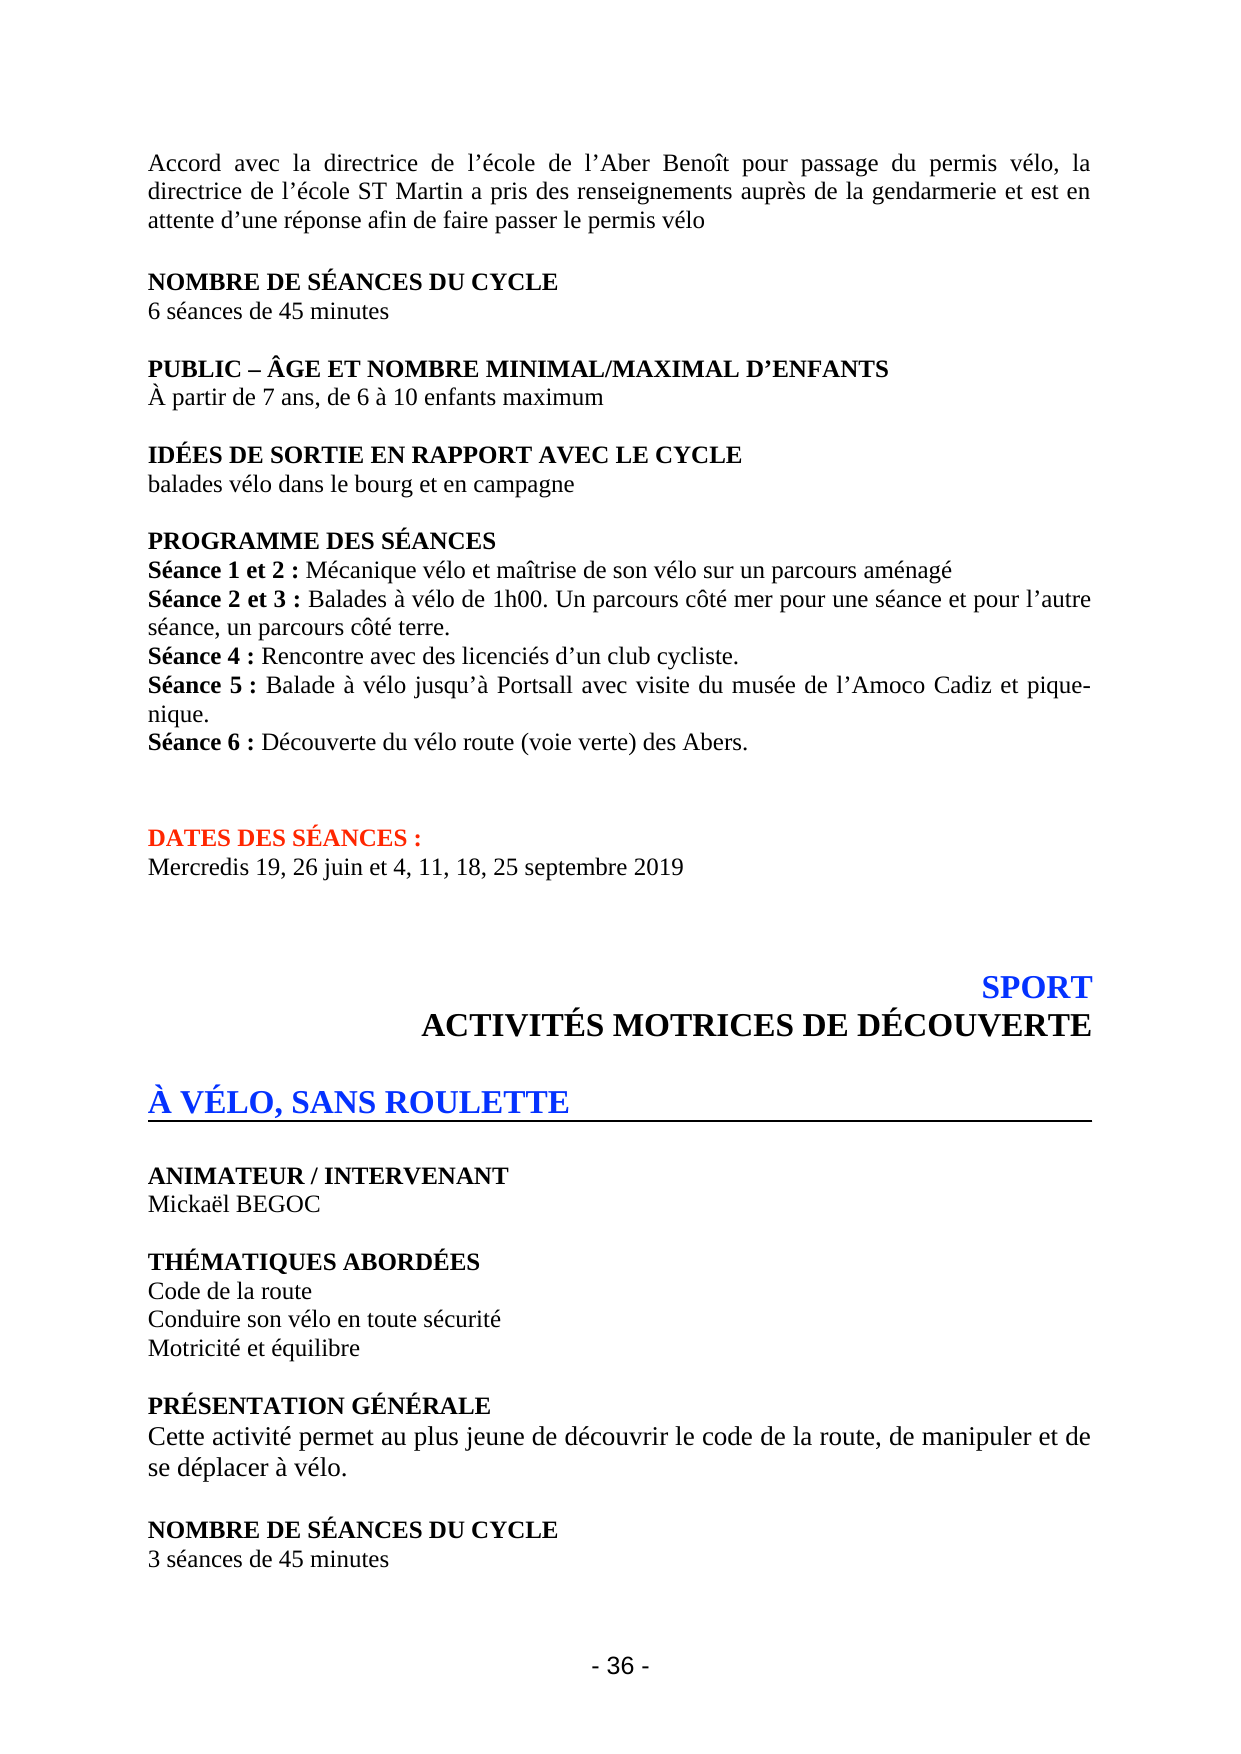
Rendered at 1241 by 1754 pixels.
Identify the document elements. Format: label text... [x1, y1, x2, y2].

text Séance 1 et 2 : Mécanique vélo et maîtrise de son vélo sur un parcours aménagé [148, 555, 1092, 584]
text SPORT [148, 967, 1092, 1005]
text DATES DES SÉANCES : [148, 823, 1092, 852]
text balades vélo dans le bourg et en campagne [148, 469, 1092, 497]
text Conduire son vélo en toute sécurité [148, 1304, 1092, 1333]
text NOMBRE DE SÉANCES DU CYCLE [148, 1515, 1092, 1544]
text PRÉSENTATION GÉNÉRALE [148, 1391, 1092, 1419]
text Mercredis 19, 26 juin et 4, 11, 18, 25 septembre 2019 [148, 852, 1092, 881]
text ANIMATEUR / INTERVENANT [148, 1161, 1092, 1189]
text Mickaël BEGOC [148, 1189, 1092, 1218]
text Cette activité permet au plus jeune de découvrir le code de la route, de manipuler et de se déplacer à vélo. [148, 1419, 1092, 1482]
text IDÉES DE SORTIE EN RAPPORT AVEC LE CYCLE [148, 440, 1092, 469]
text ACTIVITÉS MOTRICES DE DÉCOUVERTE [148, 1005, 1092, 1044]
text Séance 4 : Rencontre avec des licenciés d’un club cycliste. [148, 641, 1092, 670]
text Motricité et équilibre [148, 1333, 1092, 1362]
text PUBLIC – ÂGE ET NOMBRE MINIMAL/MAXIMAL D’ENFANTS [148, 354, 1092, 382]
text Séance 2 et 3 : Balades à vélo de 1h00. Un parcours côté mer pour une séance et pour l’autre séance, un parcours côté terre. [148, 584, 1092, 641]
text Code de la route [148, 1276, 1092, 1304]
text 3 séances de 45 minutes [148, 1544, 1092, 1573]
text Séance 5 : Balade à vélo jusqu’à Portsall avec visite du musée de l’Amoco Cadiz et pique-nique. [148, 670, 1092, 727]
text NOMBRE DE SÉANCES DU CYCLE [148, 267, 1092, 296]
text THÉMATIQUES ABORDÉES [148, 1247, 1092, 1276]
text PROGRAMME DES SÉANCES [148, 526, 1092, 555]
text 6 séances de 45 minutes [148, 296, 1092, 325]
text Séance 6 : Découverte du vélo route (voie verte) des Abers. [148, 727, 1092, 756]
text À VÉLO, SANS ROULETTE [148, 1082, 1092, 1120]
text Accord avec la directrice de l’école de l’Aber Benoît pour passage du permis vélo, la directrice de l’école ST Martin a pris des renseignements auprès de la gendarmerie et est en attente d’une réponse afin de faire passer le permis vélo [148, 148, 1092, 234]
text À partir de 7 ans, de 6 à 10 enfants maximum [148, 382, 1092, 411]
